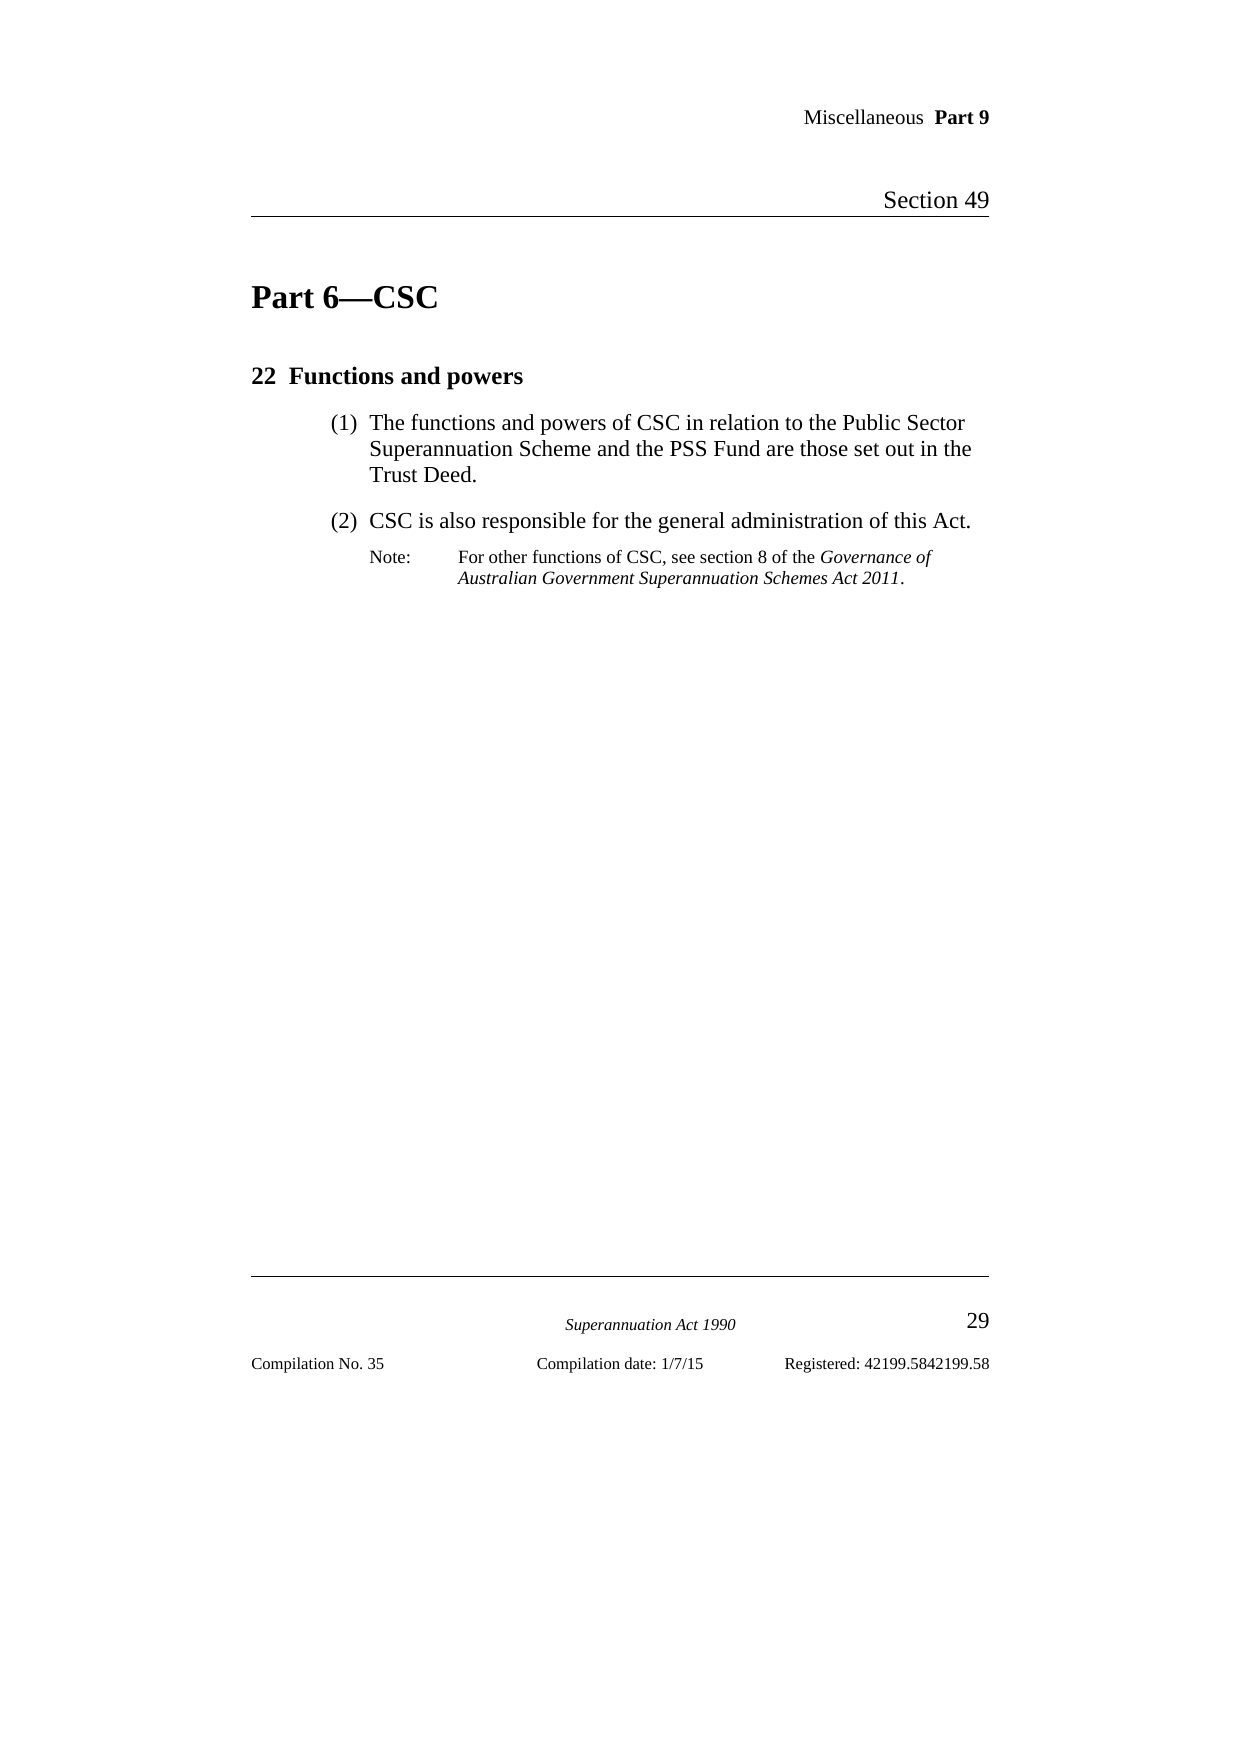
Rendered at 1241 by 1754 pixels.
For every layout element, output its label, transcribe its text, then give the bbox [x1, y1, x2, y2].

text Note: For other functions of CSC, see section 8 of the Governance of Australian Government Superannuation Schemes Act 2011. [369, 546, 989, 589]
text (2) CSC is also responsible for the general administration of this Act. [251, 507, 989, 533]
text 22 Functions and powers [251, 361, 989, 390]
text (1) The functions and powers of CSC in relation to the Public Sector Superannuation Scheme and the PSS Fund are those set out in the Trust Deed. [251, 409, 989, 488]
text Part 6—CSC [251, 277, 989, 316]
